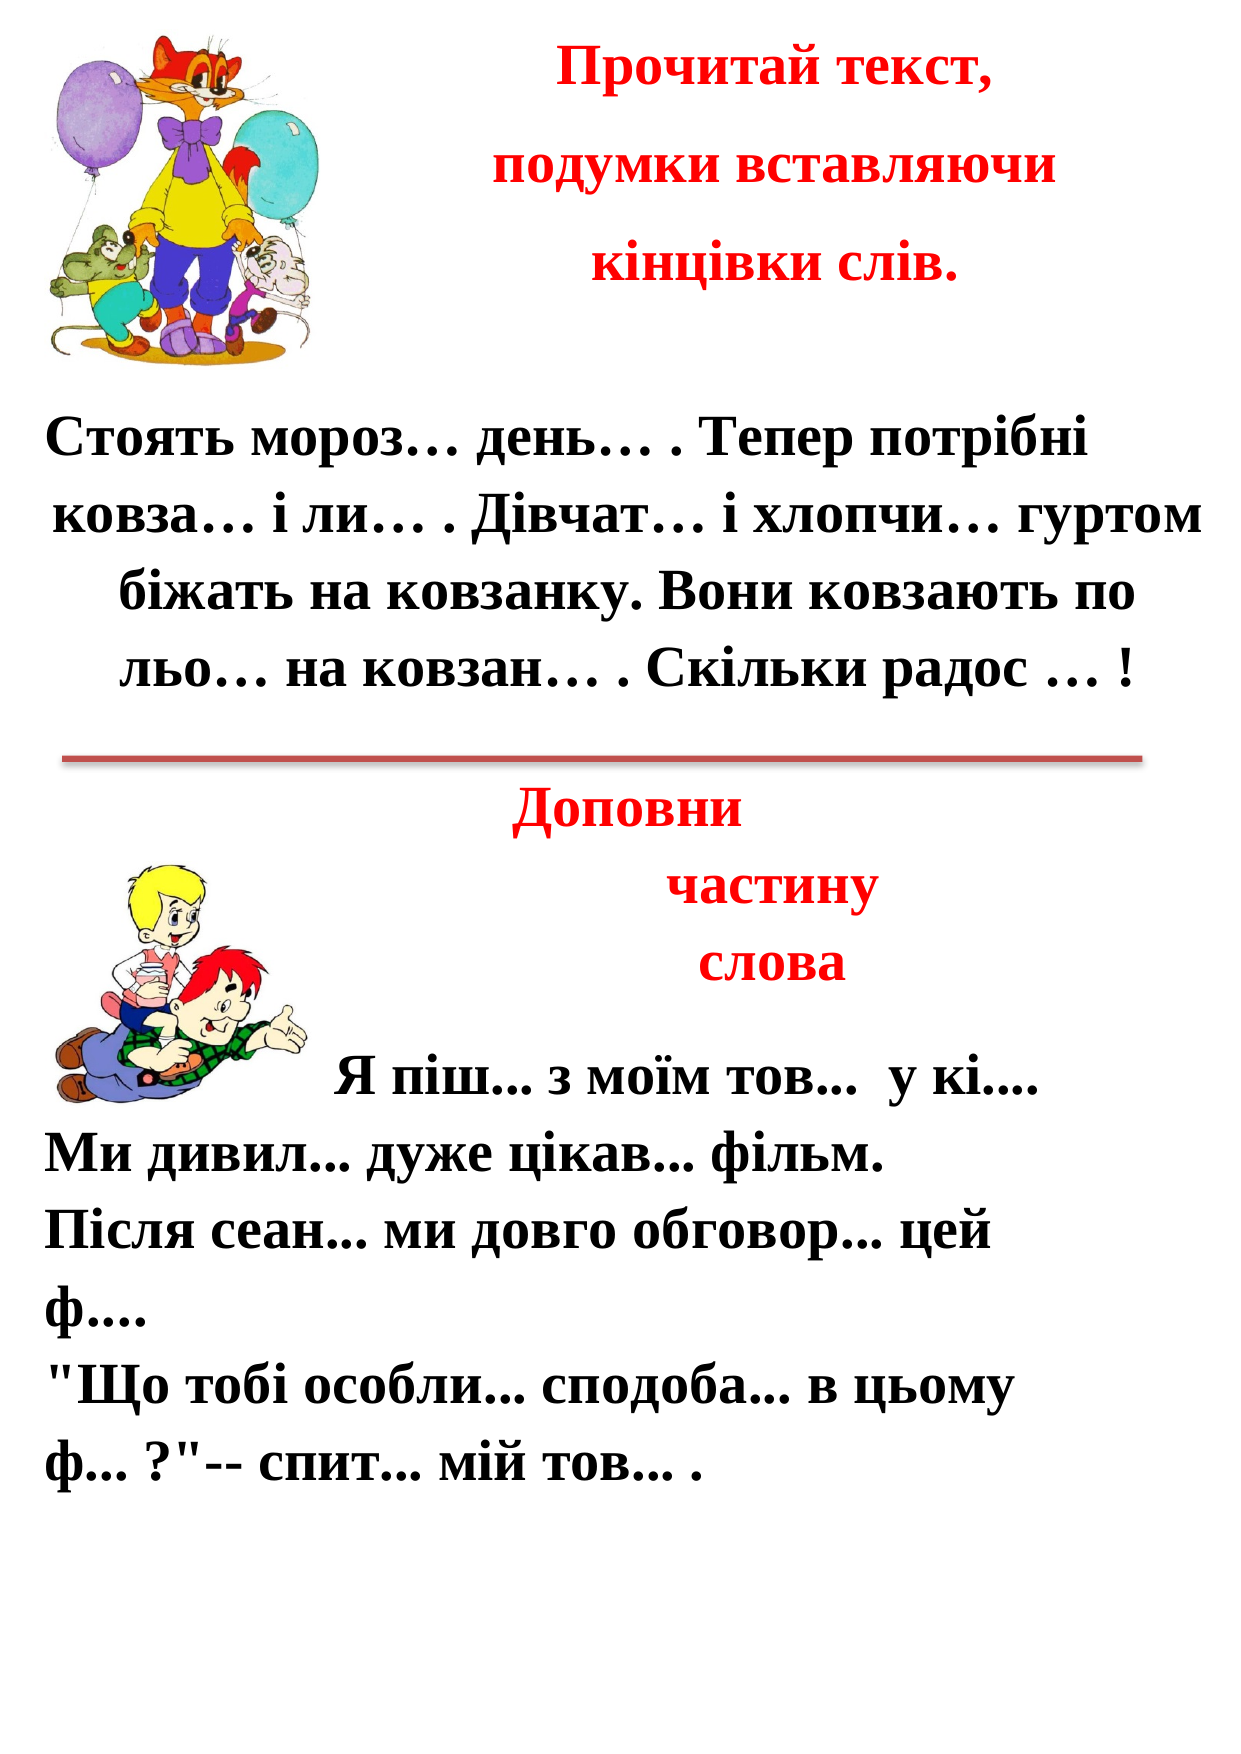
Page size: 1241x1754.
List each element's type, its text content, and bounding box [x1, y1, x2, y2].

text Стоять мороз… день… . Тепер потрібні [44, 400, 1211, 467]
text подумки вставляючи [321, 127, 1211, 194]
text Доповни [44, 772, 1211, 839]
text Я піш... з моїм тов... у кі.... [316, 1040, 1211, 1107]
text Прочитай текст, [321, 29, 1211, 97]
text слова [316, 926, 1211, 993]
text ковза… і ли… . Дівчат… і хлопчи… гуртом біжать на ковзанку. Вони ковзають по льо… на ковзан… . Скільки радос … ! [44, 477, 1211, 731]
text "Що тобі особли... сподоба... в цьому [44, 1349, 1211, 1416]
picture [44, 861, 316, 1110]
text частину [44, 849, 1211, 916]
text кінцівки слів. [321, 225, 1211, 369]
text Ми дивил... дуже цікав... фільм. [44, 1117, 1211, 1184]
text Після сеан... ми довго обговор... цей [44, 1194, 1211, 1262]
picture [44, 29, 321, 370]
text ф... ?"-- спит... мій тов... . [44, 1426, 1211, 1493]
text ф.... [44, 1272, 1211, 1339]
